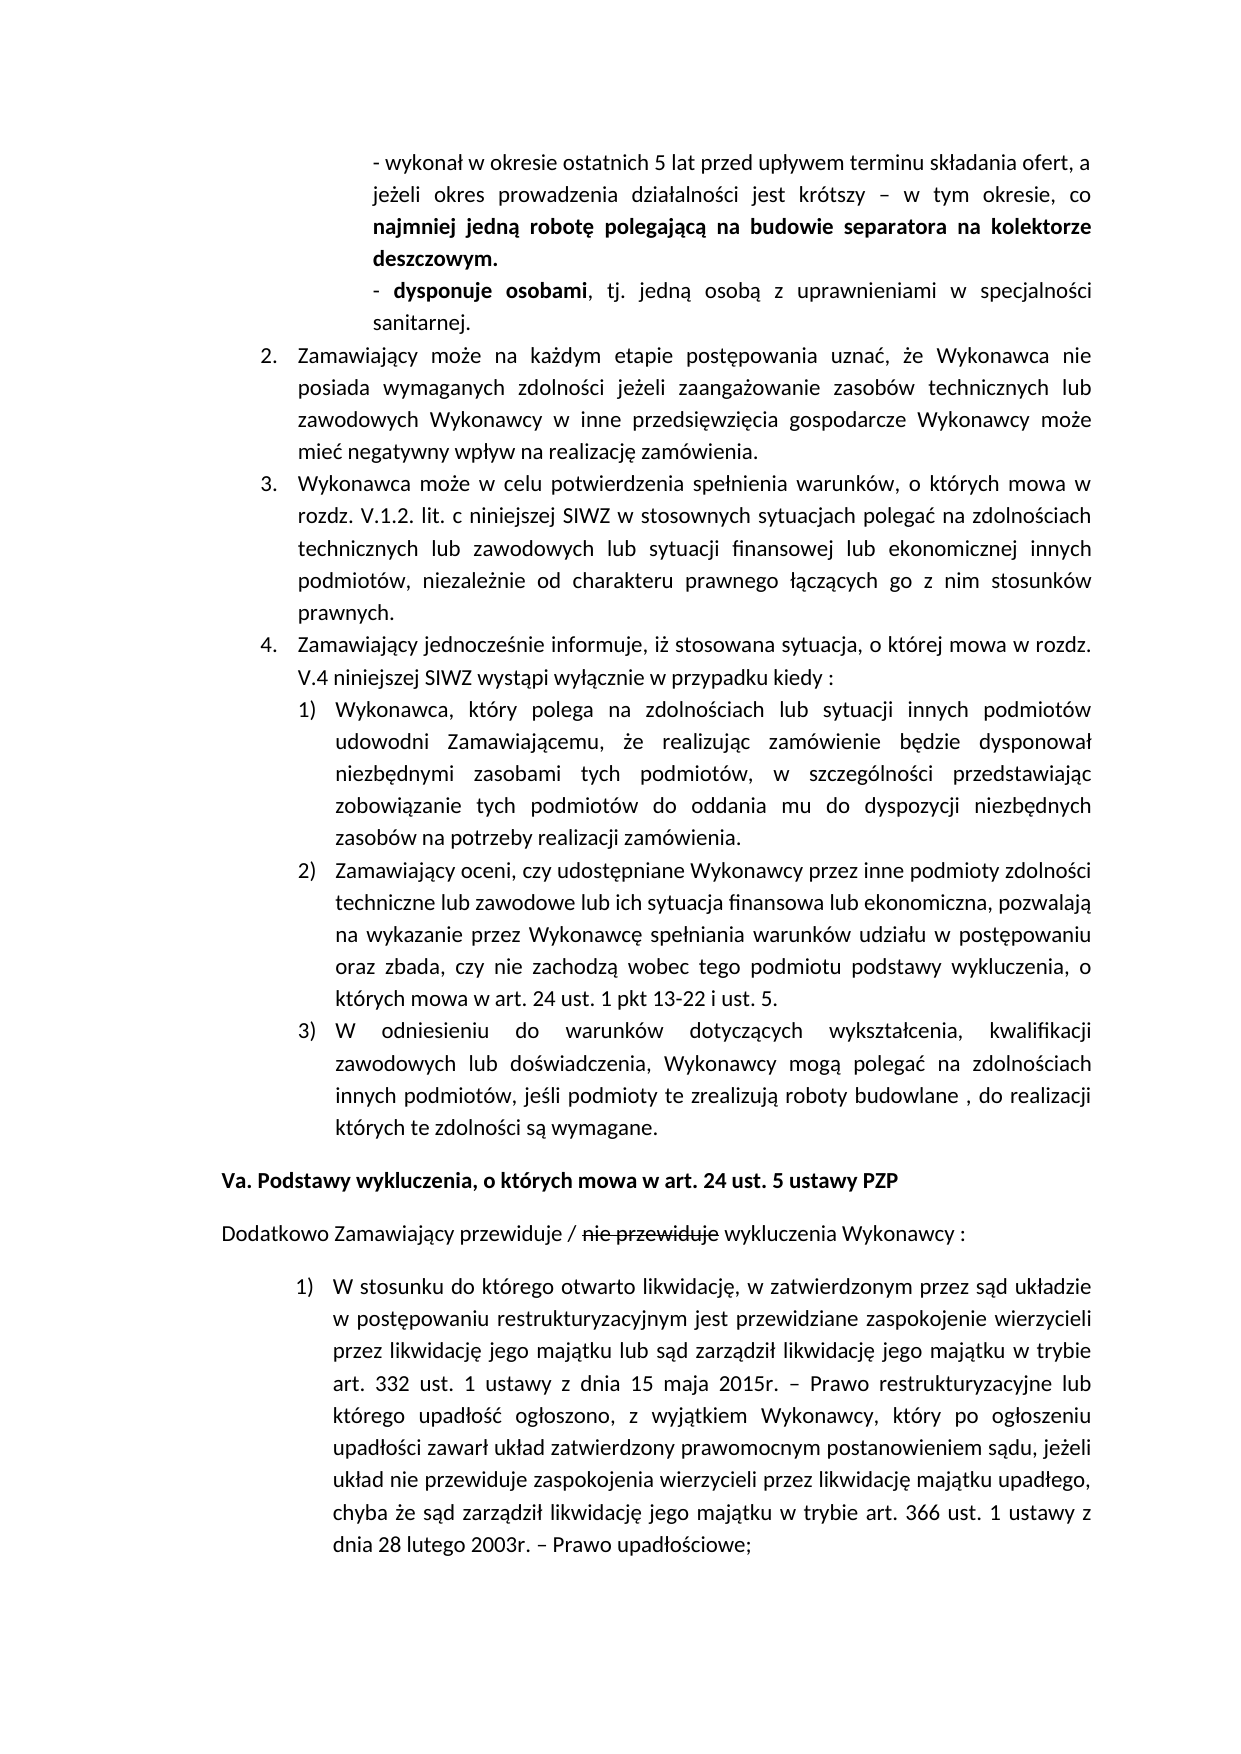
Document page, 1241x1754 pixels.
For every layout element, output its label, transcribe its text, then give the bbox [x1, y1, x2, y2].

list - dysponuje osobami, tj. jedną osobą z uprawnieniami w specjalności sanitarnej. [373, 276, 1093, 337]
list Zamawiający jednocześnie informuje, iż stosowana sytuacja, o której mowa w rozdz. V.4 niniejszej SIWZ wystąpi wyłącznie w przypadku kiedy : [260, 630, 1093, 691]
list Wykonawca może w celu potwierdzenia spełnienia warunków, o których mowa w rozdz. V.1.2. lit. c niniejszej SIWZ w stosownych sytuacjach polegać na zdolnościach technicznych lub zawodowych lub sytuacji finansowej lub ekonomicznej innych podmiotów, niezależnie od charakteru prawnego łączących go z nim stosunków prawnych. [260, 469, 1093, 626]
list Zamawiający może na każdym etapie postępowania uznać, że Wykonawca nie posiada wymaganych zdolności jeżeli zaangażowanie zasobów technicznych lub zawodowych Wykonawcy w inne przedsięwzięcia gospodarcze Wykonawcy może mieć negatywny wpływ na realizację zamówienia. [260, 341, 1093, 465]
list - wykonał w okresie ostatnich 5 lat przed upływem terminu składania ofert, a jeżeli okres prowadzenia działalności jest krótszy – w tym okresie, co najmniej jedną robotę polegającą na budowie separatora na kolektorze deszczowym. [373, 148, 1093, 272]
list W stosunku do którego otwarto likwidację, w zatwierdzonym przez sąd układzie w postępowaniu restrukturyzacyjnym jest przewidziane zaspokojenie wierzycieli przez likwidację jego majątku lub sąd zarządził likwidację jego majątku w trybie art. 332 ust. 1 ustawy z dnia 15 maja 2015r. – Prawo restrukturyzacyjne lub którego upadłość ogłoszono, z wyjątkiem Wykonawcy, który po ogłoszeniu upadłości zawarł układ zatwierdzony prawomocnym postanowieniem sądu, jeżeli układ nie przewiduje zaspokojenia wierzycieli przez likwidację majątku upadłego, chyba że sąd zarządził likwidację jego majątku w trybie art. 366 ust. 1 ustawy z dnia 28 lutego 2003r. – Prawo upadłościowe; [295, 1272, 1093, 1558]
text Dodatkowo Zamawiający przewiduje / nie przewiduje wykluczenia Wykonawcy : [148, 1219, 1093, 1247]
list Zamawiający oceni, czy udostępniane Wykonawcy przez inne podmioty zdolności techniczne lub zawodowe lub ich sytuacja finansowa lub ekonomiczna, pozwalają na wykazanie przez Wykonawcę spełniania warunków udziału w postępowaniu oraz zbada, czy nie zachodzą wobec tego podmiotu podstawy wykluczenia, o których mowa w art. 24 ust. 1 pkt 13-22 i ust. 5. [298, 856, 1093, 1012]
list W odniesieniu do warunków dotyczących wykształcenia, kwalifikacji zawodowych lub doświadczenia, Wykonawcy mogą polegać na zdolnościach innych podmiotów, jeśli podmioty te zrealizują roboty budowlane , do realizacji których te zdolności są wymagane. [298, 1017, 1093, 1141]
list Wykonawca, który polega na zdolnościach lub sytuacji innych podmiotów udowodni Zamawiającemu, że realizując zamówienie będzie dysponował niezbędnymi zasobami tych podmiotów, w szczególności przedstawiając zobowiązanie tych podmiotów do oddania mu do dyspozycji niezbędnych zasobów na potrzeby realizacji zamówienia. [298, 695, 1093, 852]
text Va. Podstawy wykluczenia, o których mowa w art. 24 ust. 5 ustawy PZP [148, 1166, 1093, 1194]
